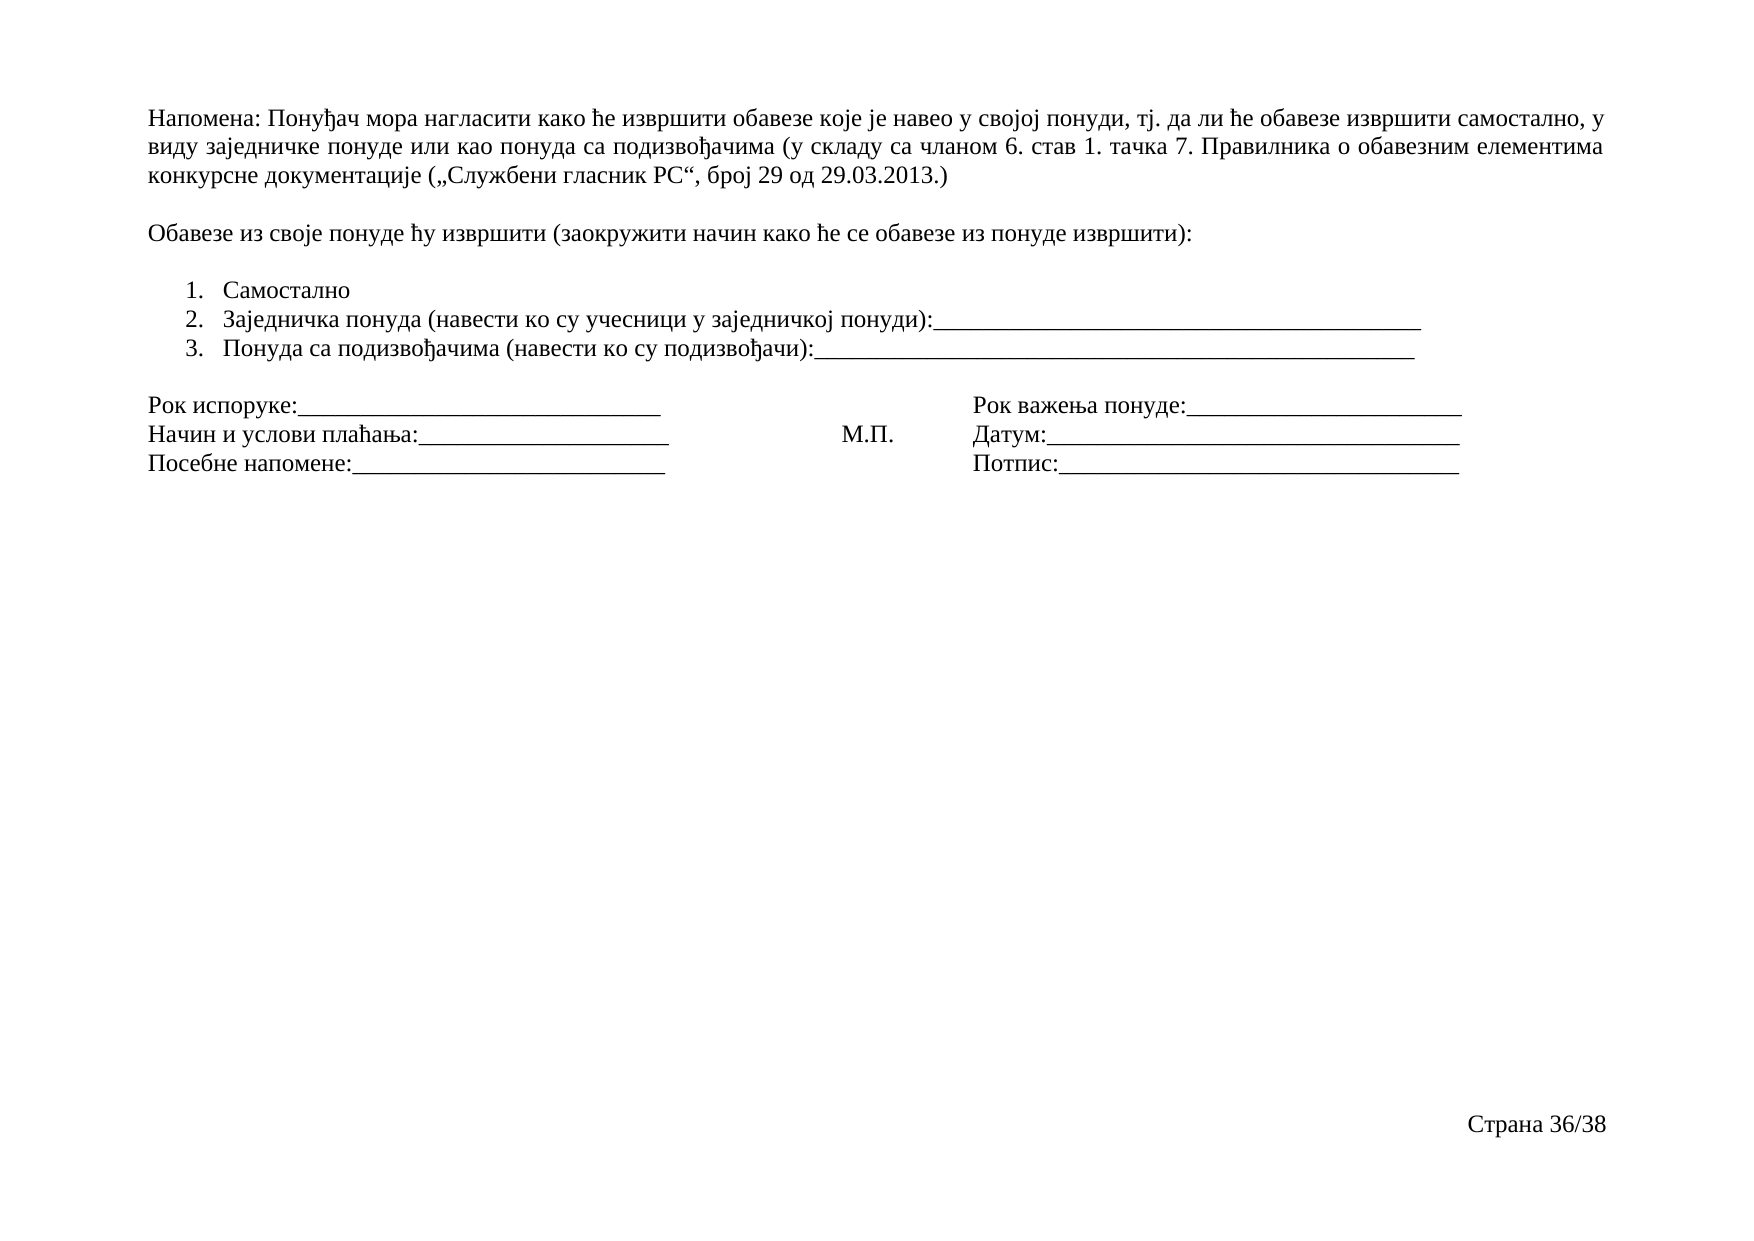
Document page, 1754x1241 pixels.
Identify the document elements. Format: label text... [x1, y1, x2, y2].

list Заједничка понуда (навести ко су учесници у заједничкој понуди):_______________________________________ [185, 304, 1606, 333]
text Напомена: Понуђач мора нагласити како ће извршити обавезе које је навео у својој понуди, тј. да ли ће обавезе извршити самостално, у виду заједничке понуде или као понуда са подизвођачима (у складу са чланом 6. став 1. тачка 7. Правилника о обавезним елементима конкурсне документације („Службени гласник РС“, број 29 од 29.03.2013.) [148, 103, 1606, 189]
text Рок испоруке:_____________________________ Рок важења понуде:______________________ [148, 390, 1606, 419]
text Начин и услови плаћања:____________________ М.П. Датум:_________________________________ [148, 419, 1606, 448]
list Понуда са подизвођачима (навести ко су подизвођачи):________________________________________________ [185, 333, 1606, 361]
text Посебне напомене:_________________________ Потпис:________________________________ [148, 448, 1606, 476]
list Самостално [185, 275, 1606, 304]
text Обавезе из своје понуде ћу извршити (заокружити начин како ће се обавезе из понуде извршити): [148, 218, 1606, 246]
